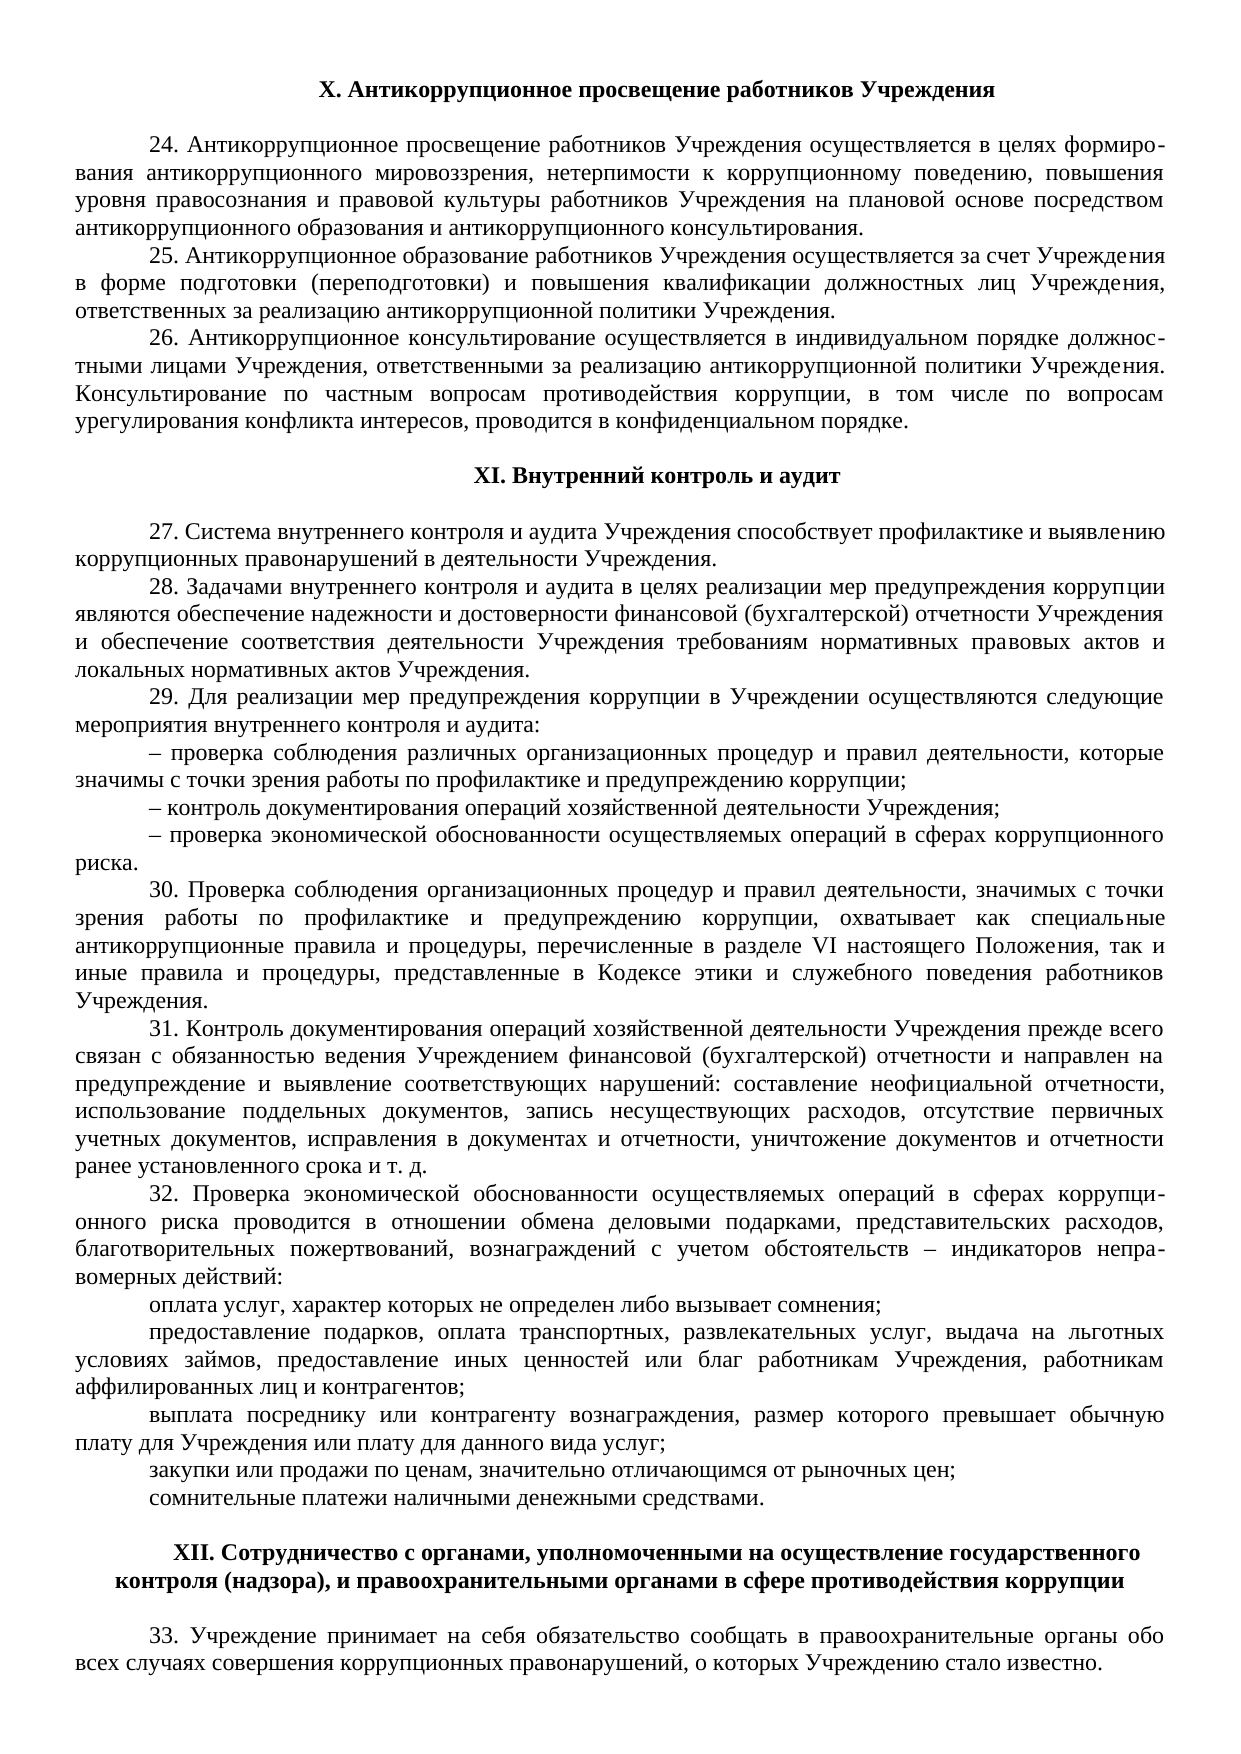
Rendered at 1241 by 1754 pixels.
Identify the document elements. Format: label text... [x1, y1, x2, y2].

text 24. Антикоррупционное просвещение работников Учреждения осуществляется в целях формирования антикоррупционного мировоззрения, нетерпимости к коррупционному поведению, повышения уровня правосознания и правовой культуры работников Учреждения на плановой основе посредством антикоррупционного образования и антикоррупционного консультирования. [75, 130, 1165, 241]
text 27. Система внутреннего контроля и аудита Учреждения способствует профилактике и выявлению коррупционных правонарушений в деятельности Учреждения. [75, 517, 1165, 572]
text 31. Контроль документирования операций хозяйственной деятельности Учреждения прежде всего связан с обязанностью ведения Учреждением финансовой (бухгалтерской) отчетности и направлен на предупреждение и выявление соответствующих нарушений: составление неофициальной отчетности, использование поддельных документов, запись несуществующих расходов, отсутствие первичных учетных документов, исправления в документах и отчетности, уничтожение документов и отчетности ранее установленного срока и т. д. [75, 1013, 1165, 1179]
text 32. Проверка экономической обоснованности осуществляемых операций в сферах коррупционного риска проводится в отношении обмена деловыми подарками, представительских расходов, благотворительных пожертвований, вознаграждений с учетом обстоятельств – индикаторов неправомерных действий: [75, 1179, 1165, 1289]
text XII. Сотрудничество с органами, уполномоченными на осуществление государственного контроля (надзора), и правоохранительными органами в сфере противодействия коррупции [75, 1538, 1165, 1593]
text – проверка соблюдения различных организационных процедур и правил деятельности, которые значимы с точки зрения работы по профилактике и предупреждению коррупции; [75, 737, 1165, 793]
text XI. Внутренний контроль и аудит [75, 461, 1165, 489]
text предоставление подарков, оплата транспортных, развлекательных услуг, выдача на льготных условиях займов, предоставление иных ценностей или благ работникам Учреждения, работникам аффилированных лиц и контрагентов; [75, 1317, 1165, 1400]
text – контроль документирования операций хозяйственной деятельности Учреждения; [75, 793, 1165, 820]
text 33. Учреждение принимает на себя обязательство сообщать в правоохранительные органы обо всех случаях совершения коррупционных правонарушений, о которых Учреждению стало известно. [75, 1621, 1165, 1676]
text оплата услуг, характер которых не определен либо вызывает сомнения; [75, 1289, 1165, 1317]
text X. Антикоррупционное просвещение работников Учреждения [75, 75, 1165, 103]
text сомнительные платежи наличными денежными средствами. [75, 1483, 1165, 1510]
text 30. Проверка соблюдения организационных процедур и правил деятельности, значимых с точки зрения работы по профилактике и предупреждению коррупции, охватывает как специальные антикоррупционные правила и процедуры, перечисленные в разделе VI настоящего Положения, так и иные правила и процедуры, представленные в Кодексе этики и служебного поведения работников Учреждения. [75, 876, 1165, 1013]
text 28. Задачами внутреннего контроля и аудита в целях реализации мер предупреждения коррупции являются обеспечение надежности и достоверности финансовой (бухгалтерской) отчетности Учреждения и обеспечение соответствия деятельности Учреждения требованиям нормативных правовых актов и локальных нормативных актов Учреждения. [75, 572, 1165, 682]
text выплата посреднику или контрагенту вознаграждения, размер которого превышает обычную плату для Учреждения или плату для данного вида услуг; [75, 1400, 1165, 1455]
text – проверка экономической обоснованности осуществляемых операций в сферах коррупционного риска. [75, 820, 1165, 876]
text 29. Для реализации мер предупреждения коррупции в Учреждении осуществляются следующие мероприятия внутреннего контроля и аудита: [75, 682, 1165, 737]
text 26. Антикоррупционное консультирование осуществляется в индивидуальном порядке должностными лицами Учреждения, ответственными за реализацию антикоррупционной политики Учреждения. Консультирование по частным вопросам противодействия коррупции, в том числе по вопросам урегулирования конфликта интересов, проводится в конфиденциальном порядке. [75, 323, 1165, 434]
text 25. Антикоррупционное образование работников Учреждения осуществляется за счет Учреждения в форме подготовки (переподготовки) и повышения квалификации должностных лиц Учреждения, ответственных за реализацию антикоррупционной политики Учреждения. [75, 241, 1165, 323]
text закупки или продажи по ценам, значительно отличающимся от рыночных цен; [75, 1455, 1165, 1483]
